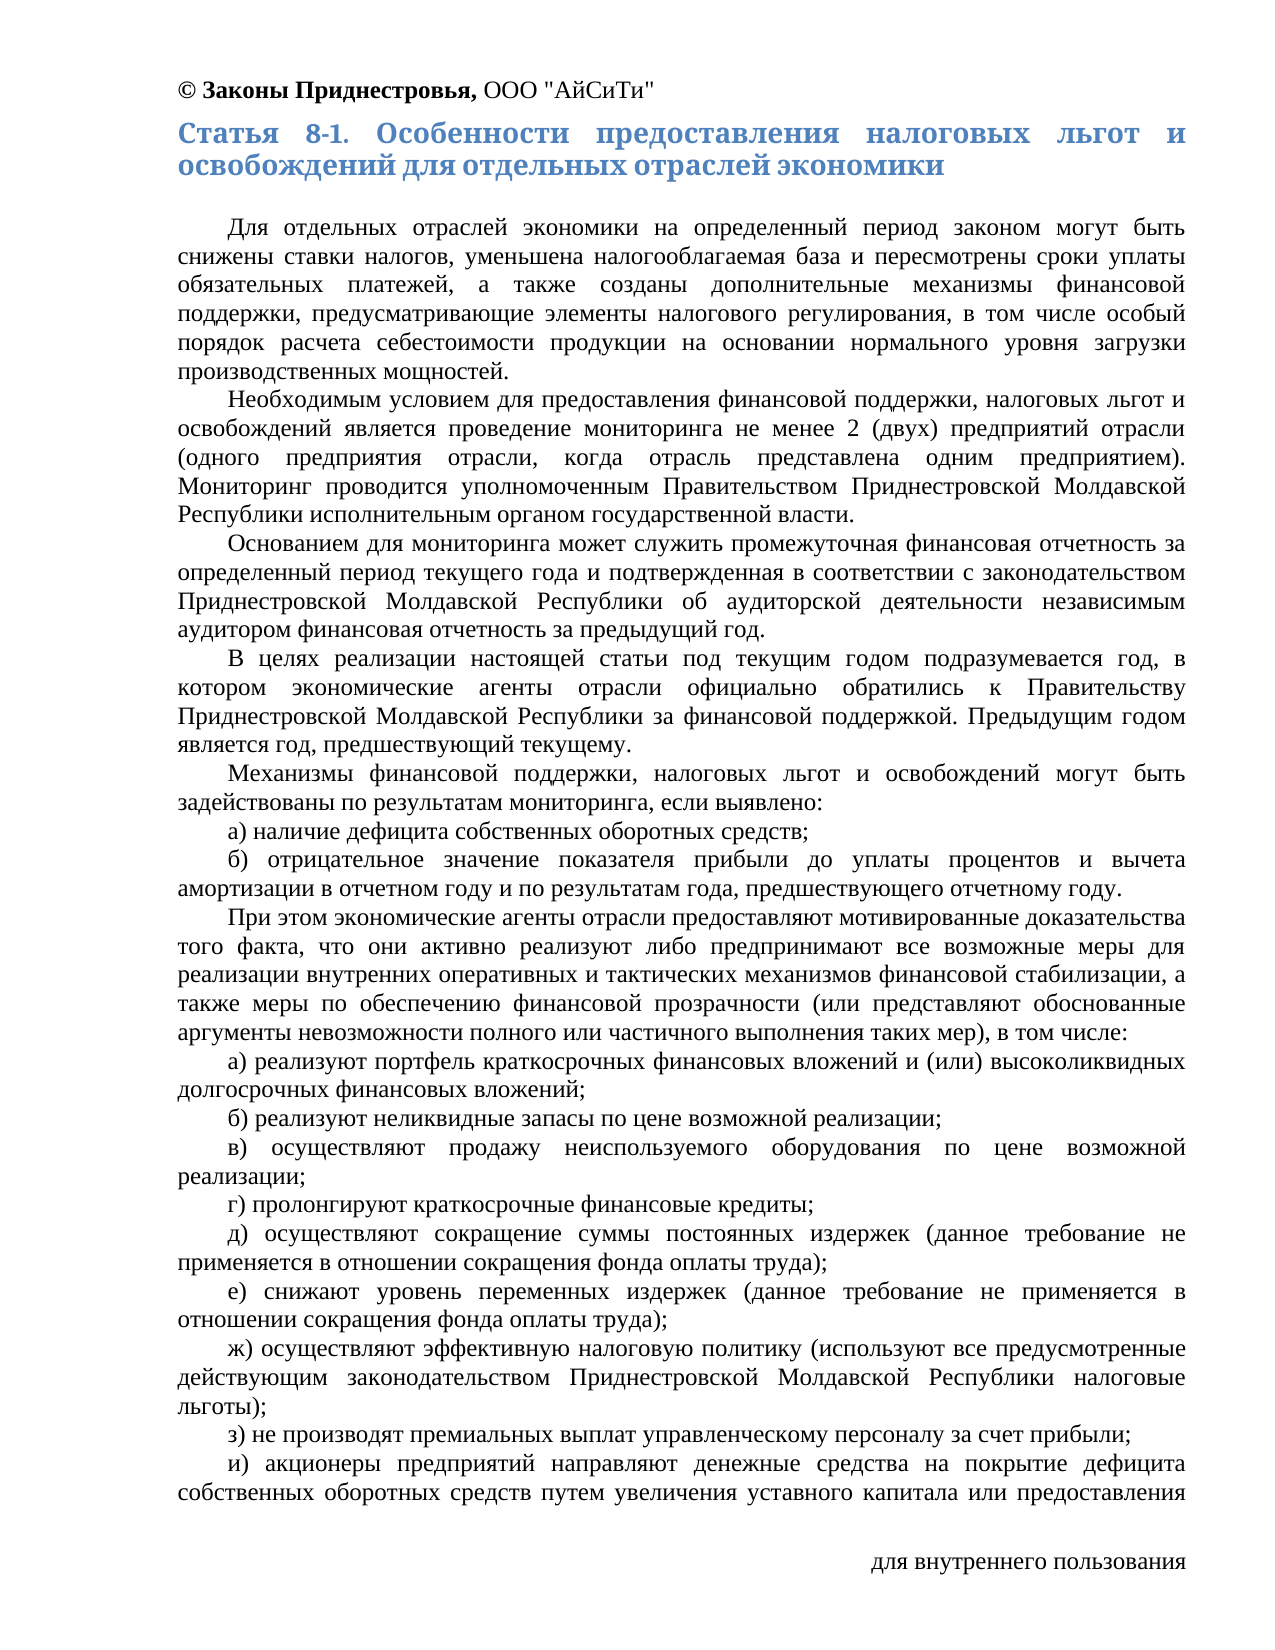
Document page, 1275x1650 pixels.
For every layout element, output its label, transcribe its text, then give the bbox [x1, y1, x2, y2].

text б) реализуют неликвидные запасы по цене возможной реализации; [177, 1103, 1186, 1132]
text Статья 8-1. Особенности предоставления налоговых льгот и освобождений для отдельных отраслей экономики [177, 118, 1186, 183]
text При этом экономические агенты отрасли предоставляют мотивированные доказательства того факта, что они активно реализуют либо предпринимают все возможные меры для реализации внутренних оперативных и тактических механизмов финансовой стабилизации, а также меры по обеспечению финансовой прозрачности (или представляют обоснованные аргументы невозможности полного или частичного выполнения таких мер), в том числе: [177, 902, 1186, 1046]
text а) наличие дефицита собственных оборотных средств; [177, 816, 1186, 844]
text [177, 1448, 1186, 1506]
text Необходимым условием для предоставления финансовой поддержки, налоговых льгот и освобождений является проведение мониторинга не менее 2 (двух) предприятий отрасли (одного предприятия отрасли, когда отрасль представлена одним предприятием). Мониторинг проводится уполномоченным Правительством Приднестровской Молдавской Республики исполнительным органом государственной власти. [177, 384, 1186, 528]
text а) реализуют портфель краткосрочных финансовых вложений и (или) высоколиквидных долгосрочных финансовых вложений; [177, 1046, 1186, 1103]
text б) отрицательное значение показателя прибыли до уплаты процентов и вычета амортизации в отчетном году и по результатам года, предшествующего отчетному году. [177, 844, 1186, 902]
text е) снижают уровень переменных издержек (данное требование не применяется в отношении сокращения фонда оплаты труда); [177, 1276, 1186, 1333]
text з) не производят премиальных выплат управленческому персоналу за счет прибыли; [177, 1419, 1186, 1448]
text в) осуществляют продажу неиспользуемого оборудования по цене возможной реализации; [177, 1132, 1186, 1189]
text д) осуществляют сокращение суммы постоянных издержек (данное требование не применяется в отношении сокращения фонда оплаты труда); [177, 1218, 1186, 1276]
text В целях реализации настоящей статьи под текущим годом подразумевается год, в котором экономические агенты отрасли официально обратились к Правительству Приднестровской Молдавской Республики за финансовой поддержкой. Предыдущим годом является год, предшествующий текущему. [177, 643, 1186, 758]
text Механизмы финансовой поддержки, налоговых льгот и освобождений могут быть задействованы по результатам мониторинга, если выявлено: [177, 758, 1186, 816]
text Для отдельных отраслей экономики на определенный период законом могут быть снижены ставки налогов, уменьшена налогооблагаемая база и пересмотрены сроки уплаты обязательных платежей, а также созданы дополнительные механизмы финансовой поддержки, предусматривающие элементы налогового регулирования, в том числе особый порядок расчета себестоимости продукции на основании нормального уровня загрузки производственных мощностей. [177, 212, 1186, 384]
text Основанием для мониторинга может служить промежуточная финансовая отчетность за определенный период текущего года и подтвержденная в соответствии с законодательством Приднестровской Молдавской Республики об аудиторской деятельности независимым аудитором финансовая отчетность за предыдущий год. [177, 528, 1186, 643]
text г) пролонгируют краткосрочные финансовые кредиты; [177, 1189, 1186, 1218]
text ж) осуществляют эффективную налоговую политику (используют все предусмотренные действующим законодательством Приднестровской Молдавской Республики налоговые льготы); [177, 1333, 1186, 1419]
